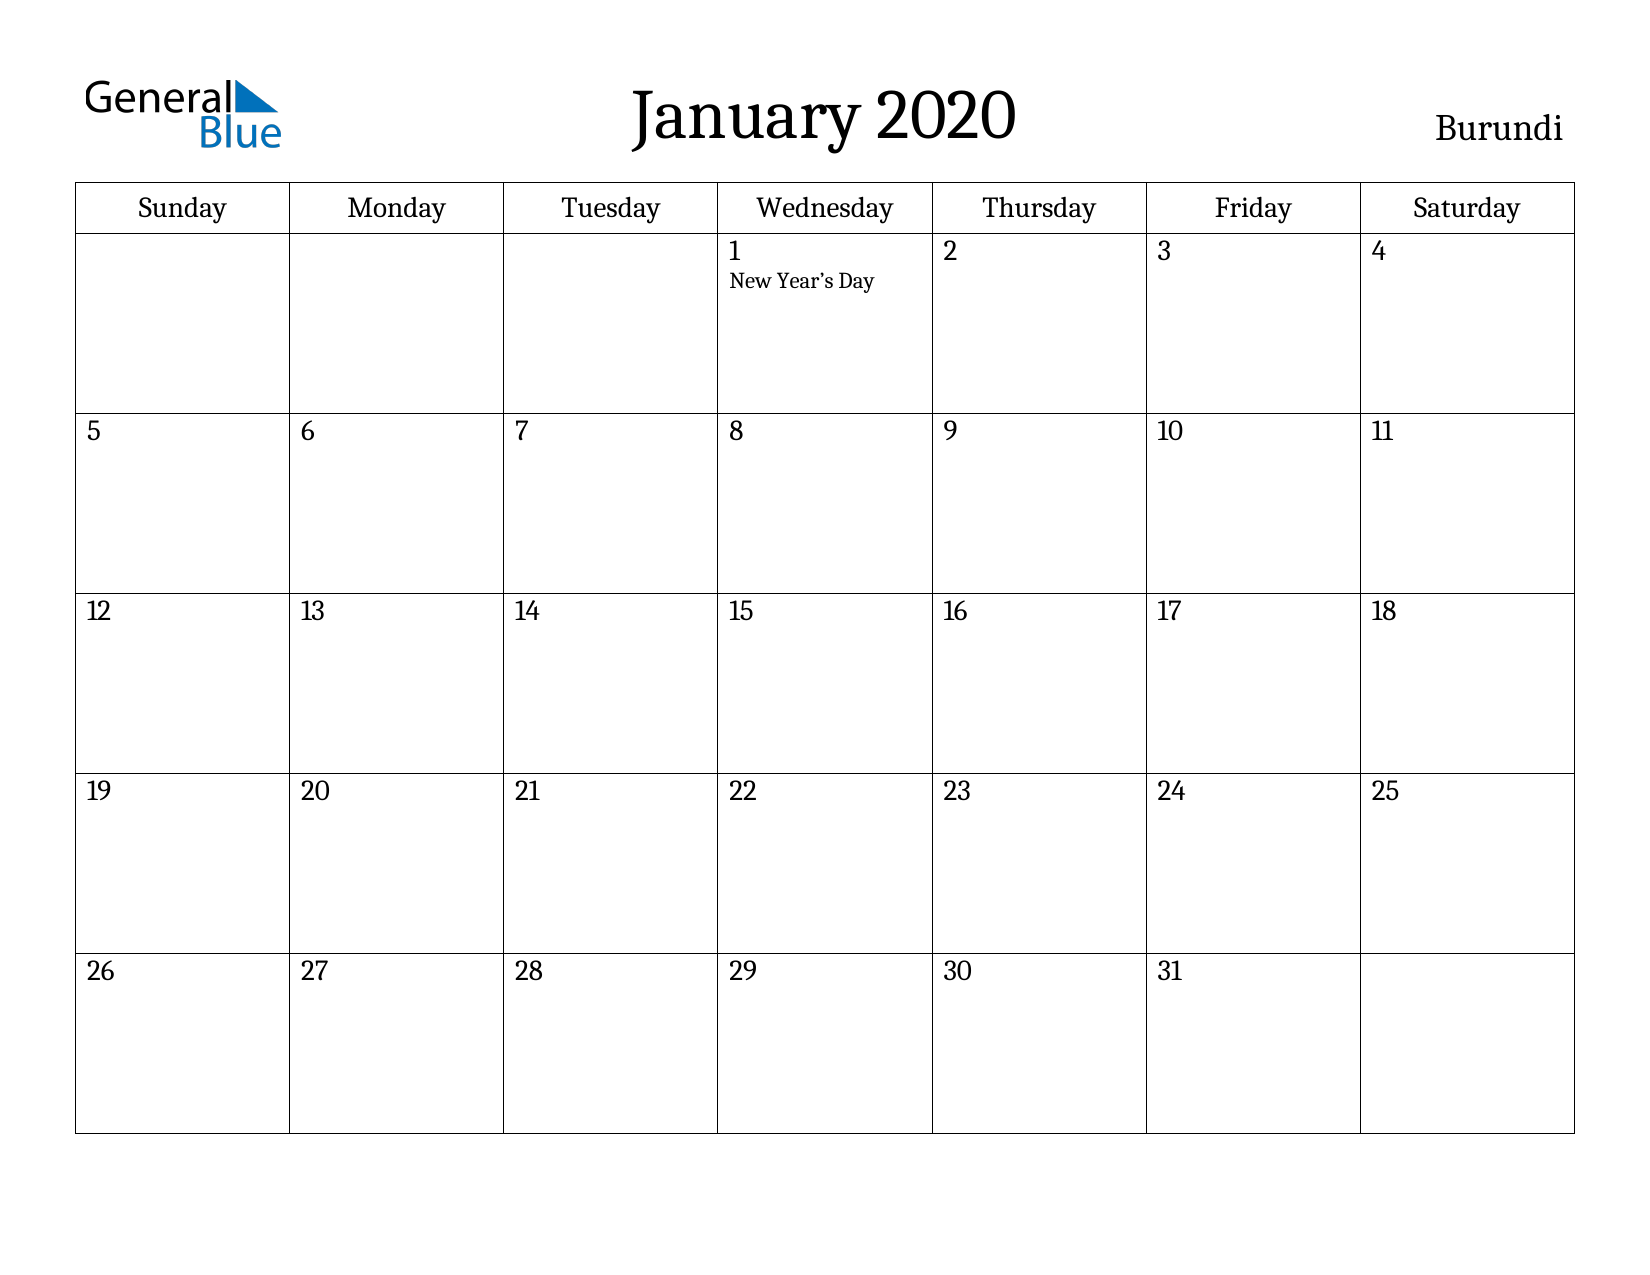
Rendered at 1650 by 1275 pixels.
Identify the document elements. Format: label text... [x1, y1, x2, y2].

table_cell [1147, 808, 1360, 953]
table_cell [290, 988, 503, 1133]
table_cell Wednesday [718, 183, 932, 233]
table_cell [504, 627, 717, 773]
table_cell [933, 448, 1146, 593]
table_cell 29 [718, 954, 932, 987]
table_cell 4 [1361, 234, 1574, 267]
table_cell 14 [504, 594, 717, 627]
table_header January 2020 [504, 75, 1146, 182]
table_cell 31 [1147, 954, 1360, 987]
table_cell [1361, 627, 1574, 773]
table_cell [76, 234, 289, 267]
table_cell 25 [1361, 774, 1574, 807]
table_cell [933, 808, 1146, 953]
table_cell 1 [718, 234, 932, 267]
table_cell 10 [1147, 414, 1360, 447]
table_cell [76, 627, 289, 773]
table_cell [290, 808, 503, 953]
table_cell [718, 808, 932, 953]
table_cell [1147, 627, 1360, 773]
table_cell 16 [933, 594, 1146, 627]
table_cell [290, 448, 503, 593]
table_cell [718, 448, 932, 593]
table_cell [933, 988, 1146, 1133]
table_cell [290, 267, 503, 413]
table_cell 30 [933, 954, 1146, 987]
table_cell [290, 234, 503, 267]
table_cell 13 [290, 594, 503, 627]
table_cell [504, 448, 717, 593]
table_cell [504, 267, 717, 413]
table_cell [76, 808, 289, 953]
table_cell [504, 234, 717, 267]
table_cell 22 [718, 774, 932, 807]
table_cell 8 [718, 414, 932, 447]
table_cell [76, 448, 289, 593]
table_cell 12 [76, 594, 289, 627]
table_cell 27 [290, 954, 503, 987]
table_cell [504, 988, 717, 1133]
table_cell [1361, 954, 1574, 987]
table_cell [1147, 267, 1360, 413]
table_cell [290, 627, 503, 773]
table_cell 17 [1147, 594, 1360, 627]
table_cell Sunday [76, 183, 289, 233]
table_cell 26 [76, 954, 289, 987]
table_cell 18 [1361, 594, 1574, 627]
table_cell [1361, 267, 1574, 413]
table_cell Tuesday [504, 183, 717, 233]
table_cell [1361, 448, 1574, 593]
table_header Burundi [1146, 75, 1574, 182]
table_cell 24 [1147, 774, 1360, 807]
table_cell [1361, 808, 1574, 953]
table_cell 9 [933, 414, 1146, 447]
table_cell [933, 267, 1146, 413]
table_cell [504, 808, 717, 953]
table_cell [1361, 988, 1574, 1133]
table_cell [1147, 448, 1360, 593]
table_cell [718, 988, 932, 1133]
table_cell 5 [76, 414, 289, 447]
table_cell 6 [290, 414, 503, 447]
table_cell 20 [290, 774, 503, 807]
table_cell Thursday [933, 183, 1146, 233]
table_cell 23 [933, 774, 1146, 807]
table_cell Friday [1147, 183, 1360, 233]
table_cell 2 [933, 234, 1146, 267]
table_cell 28 [504, 954, 717, 987]
table_cell 7 [504, 414, 717, 447]
table_cell [76, 267, 289, 413]
table_cell [718, 627, 932, 773]
table_cell New Year’s Day [718, 267, 932, 413]
table_cell [933, 627, 1146, 773]
table_cell [76, 988, 289, 1133]
table_cell Saturday [1361, 183, 1574, 233]
picture [86, 80, 281, 148]
table_cell 15 [718, 594, 932, 627]
table_cell 21 [504, 774, 717, 807]
table_cell [1147, 988, 1360, 1133]
table_cell 11 [1361, 414, 1574, 447]
table_cell Monday [290, 183, 503, 233]
table_cell 19 [76, 774, 289, 807]
table_header [76, 75, 503, 182]
table_cell 3 [1147, 234, 1360, 267]
